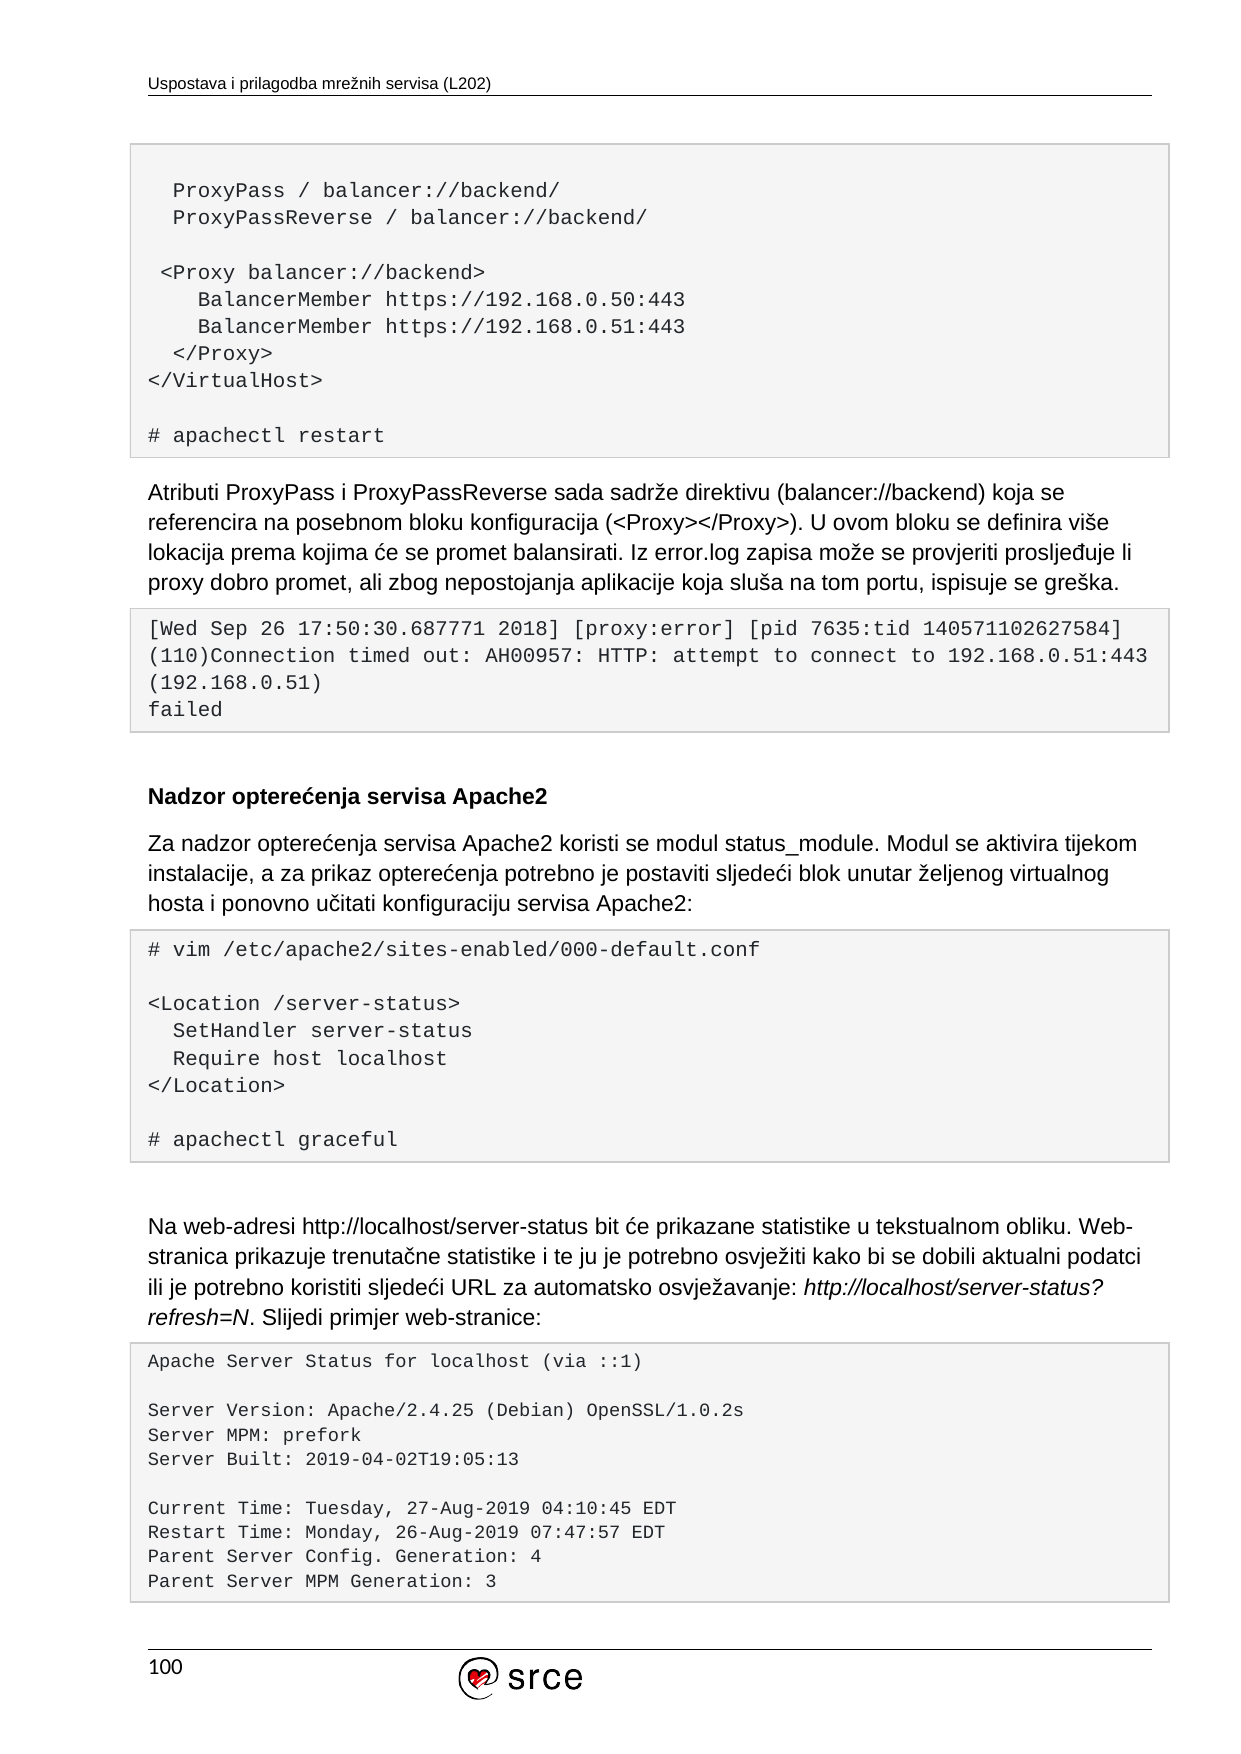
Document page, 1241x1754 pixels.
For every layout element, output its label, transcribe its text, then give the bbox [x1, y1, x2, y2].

text Require host localhost </Location> [131, 1038, 1168, 1092]
text Atributi ProxyPass i ProxyPassReverse sada sadrže direktivu (balancer://backend) koja se referencira na posebnom bloku konfiguracija (<Proxy></Proxy>). U ovom bloku se definira više lokacija prema kojima će se promet balansirati. Iz error.log zapisa može se provjeriti prosljeđuje li proxy dobro promet, ali zbog nepostojanja aplikacije koja sluša na tom portu, ispisuje se greška. [148, 478, 1152, 596]
text Restart Time: Monday, 26-Aug-2019 07:47:57 EDT [131, 1513, 1168, 1537]
text ProxyPass / balancer://backend/ [131, 170, 1168, 197]
text Apache Server Status for localhost (via ::1) [131, 1344, 1168, 1367]
text Server Built: 2019-04-02T19:05:13 [131, 1440, 1168, 1464]
text Nadzor opterećenja servisa Apache2 [148, 753, 1152, 809]
text Current Time: Tuesday, 27-Aug-2019 04:10:45 EDT [131, 1488, 1168, 1513]
text # vim /etc/apache2/sites-enabled/000-default.conf [131, 931, 1168, 956]
text Server Version: Apache/2.4.25 (Debian) OpenSSL/1.0.2s [131, 1391, 1168, 1415]
text <Proxy balancer://backend> [131, 252, 1168, 279]
text Parent Server MPM Generation: 3 [131, 1562, 1168, 1601]
text BalancerMember https://192.168.0.51:443 [131, 306, 1168, 333]
text Server MPM: prefork [131, 1415, 1168, 1440]
text # apachectl graceful [131, 1119, 1168, 1161]
text [Wed Sep 26 17:50:30.687771 2018] [proxy:error] [pid 7635:tid 140571102627584] (110)Connection timed out: AH00957: HTTP: attempt to connect to 192.168.0.51:443 (192.168.0.51) failed [131, 609, 1168, 731]
text Parent Server Config. Generation: 4 [131, 1537, 1168, 1562]
text Za nadzor opterećenja servisa Apache2 koristi se modul status_module. Modul se aktivira tijekom instalacije, a za prikaz opterećenja potrebno je postaviti sljedeći blok unutar željenog virtualnog hosta i ponovno učitati konfiguraciju servisa Apache2: [148, 830, 1152, 917]
text BalancerMember https://192.168.0.50:443 [131, 279, 1168, 306]
picture [458, 1657, 582, 1700]
text <Location /server-status> [131, 983, 1168, 1011]
text # apachectl restart [131, 415, 1168, 457]
text </Proxy> </VirtualHost> [131, 333, 1168, 388]
text SetHandler server-status [131, 1011, 1168, 1038]
text Na web-adresi http://localhost/server-status bit će prikazane statistike u tekstualnom obliku. Web-stranica prikazuje trenutačne statistike i te ju je potrebno osvježiti kako bi se dobili aktualni podatci ili je potrebno koristiti sljedeći URL za automatsko osvježavanje: http://localhost/server-status?refresh=N. Slijedi primjer web-stranice: [148, 1183, 1152, 1330]
text ProxyPassReverse / balancer://backend/ [131, 197, 1168, 224]
